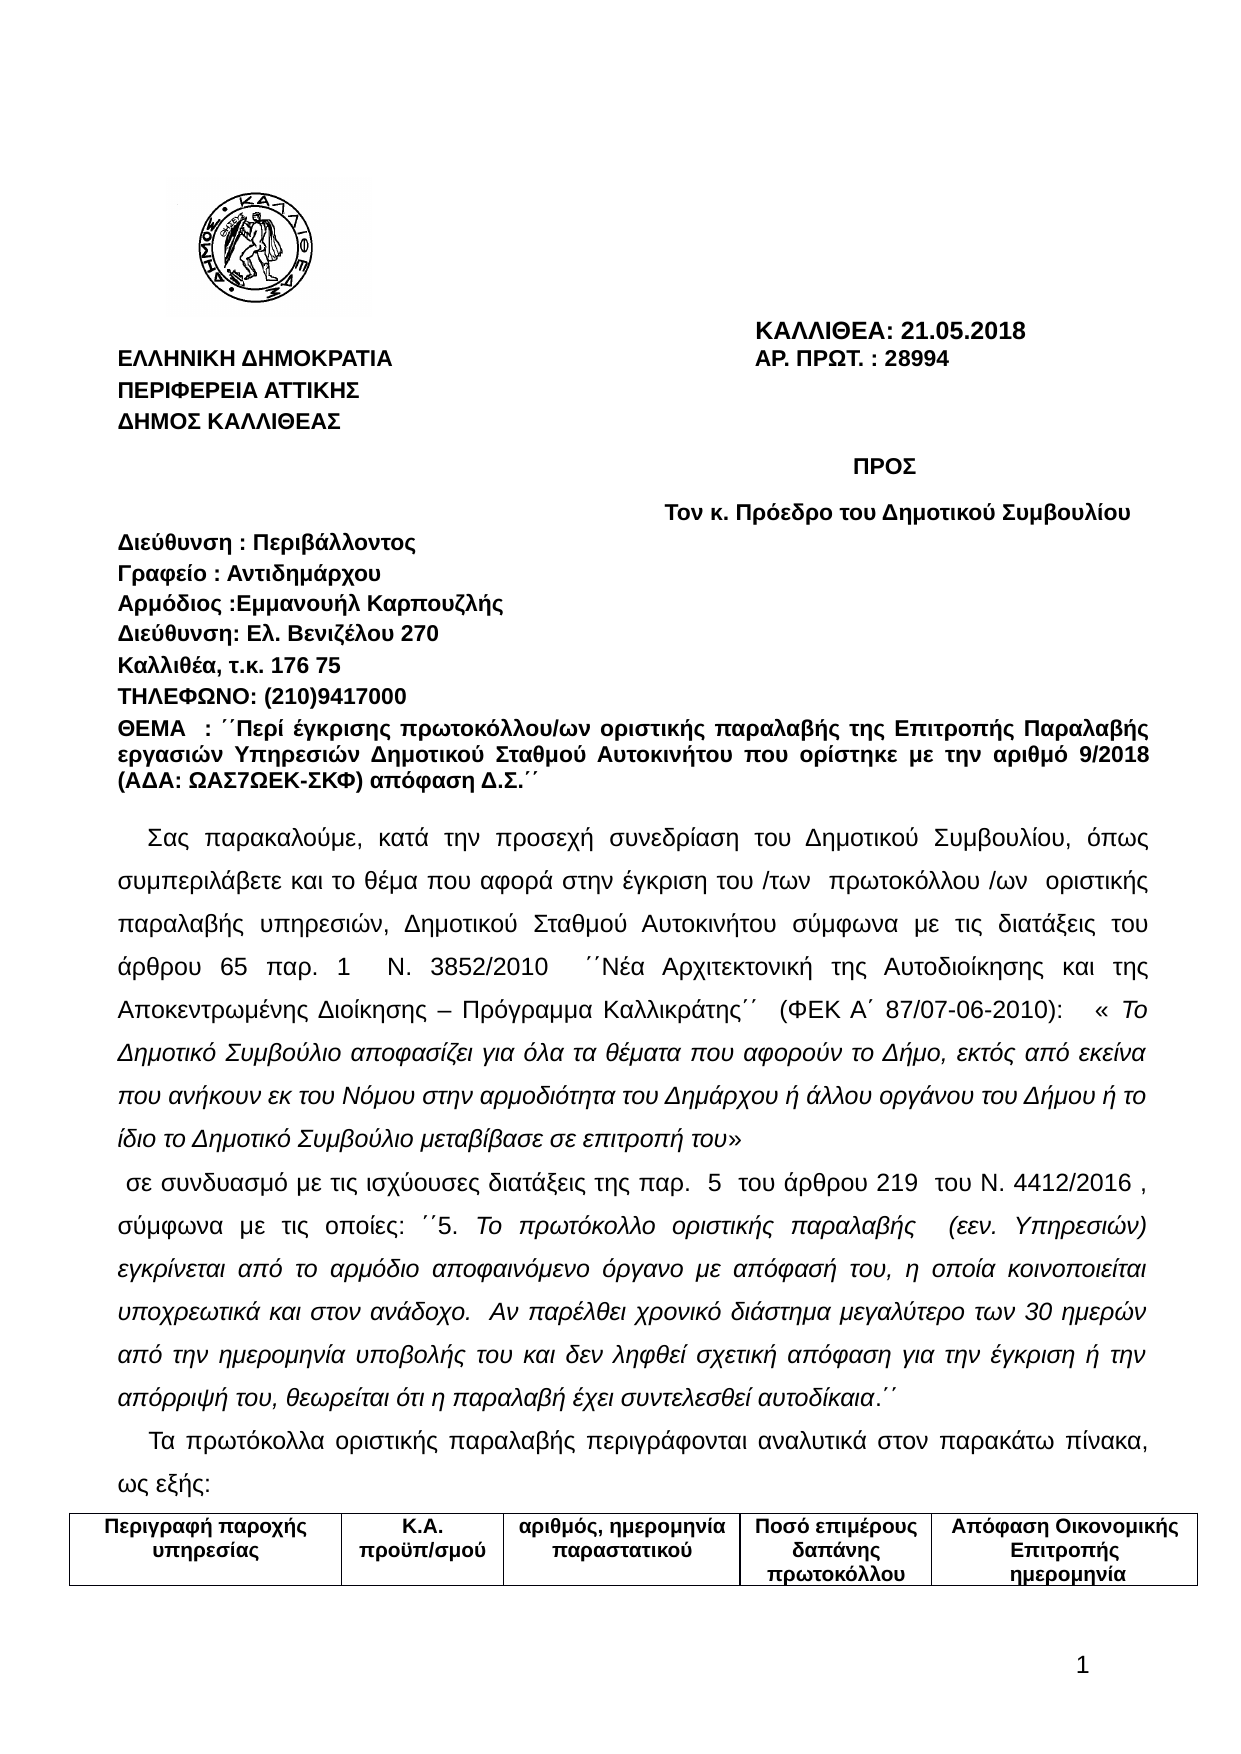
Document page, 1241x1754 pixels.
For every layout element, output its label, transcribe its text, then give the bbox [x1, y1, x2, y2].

text σε συνδυασμό με τις ισχύουσες διατάξεις της παρ. 5 του άρθρου 219 του Ν. 4412/2016 , σύμφωνα με τις οποίες: ΄΄5. Το πρωτόκολλο οριστικής παραλαβής (εεν. Υπηρεσιών) εγκρίνεται από το αρμόδιο αποφαινόμενο όργανο με απόφασή του, η οποία κοινοποιείται υποχρεωτικά και στον ανάδοχο. Αν παρέλθει χρονικό διάστημα μεγαλύτερο των 30 ημερών από την ημερομηνία υποβολής του και δεν ληφθεί σχετική απόφαση για την έγκριση ή την απόρριψή του, θεωρείται ότι η παραλαβή έχει συντελεσθεί αυτοδίκαια.΄΄ [117, 1167, 1150, 1412]
text ΠΕΡΙΦΕΡΕΙΑ ΑΤΤΙΚΗΣ [117, 377, 1150, 403]
text ΕΛΛΗΝΙΚΗ ΔΗΜΟΚΡΑΤΙΑ ΑΡ. ΠΡΩΤ. : 28994 [117, 345, 1150, 371]
text Διεύθυνση : Περιβάλλοντος [117, 529, 1150, 556]
text ΠΡΟΣ [117, 453, 1150, 479]
picture [165, 177, 372, 317]
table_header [741, 1514, 931, 1585]
text Γραφείο : Αντιδημάρχου [117, 559, 1150, 586]
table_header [932, 1514, 1197, 1585]
text Τα πρωτόκολλα οριστικής παραλαβής περιγράφονται αναλυτικά στον παρακάτω πίνακα, ως εξής: [117, 1426, 1150, 1498]
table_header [504, 1514, 739, 1585]
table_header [70, 1514, 341, 1585]
text ΤΗΛΕΦΩΝΟ: (210)9417000 [117, 683, 1150, 709]
text Αρμόδιος :Εμμανουήλ Καρπουζλής [117, 590, 1150, 616]
table_header Κ.Α. προϋπ/σμού [342, 1514, 503, 1585]
text ΚΑΛΛΙΘΕΑ: 21.05.2018 [117, 316, 1150, 345]
text Τον κ. Πρόεδρο του Δημοτικού Συμβουλίου [117, 499, 1150, 526]
text ΔΗΜΟΣ ΚΑΛΛΙΘΕΑΣ [117, 408, 1150, 434]
text Σας παρακαλούμε, κατά την προσεχή συνεδρίαση του Δημοτικού Συμβουλίου, όπως συμπεριλάβετε και το θέμα που αφορά στην έγκριση του /των πρωτοκόλλου /ων οριστικής παραλαβής υπηρεσιών, Δημοτικού Σταθμού Αυτοκινήτου σύμφωνα με τις διατάξεις του άρθρου 65 παρ. 1 Ν. 3852/2010 ΄΄Νέα Αρχιτεκτονική της Αυτοδιοίκησης και της Αποκεντρωμένης Διοίκησης – Πρόγραμμα Καλλικράτης΄΄ (ΦΕΚ Α΄ 87/07-06-2010): « Το Δημοτικό Συμβούλιο αποφασίζει για όλα τα θέματα που αφορούν το Δήμο, εκτός από εκείνα που ανήκουν εκ του Νόμου στην αρμοδιότητα του Δημάρχου ή άλλου οργάνου του Δήμου ή το ίδιο το Δημοτικό Συμβούλιο μεταβίβασε σε επιτροπή του» [117, 822, 1150, 1153]
text ΘΕΜΑ : ΄΄Περί έγκρισης πρωτοκόλλου/ων οριστικής παραλαβής της Επιτροπής Παραλαβής εργασιών Υπηρεσιών Δημοτικού Σταθμού Αυτοκινήτου που ορίστηκε με την αριθμό 9/2018 (ΑΔΑ: ΩΑΣ7ΩΕΚ-ΣΚΦ) απόφαση Δ.Σ.΄΄ [117, 715, 1150, 794]
text Διεύθυνση: Ελ. Βενιζέλου 270 [117, 620, 1150, 646]
text Καλλιθέα, τ.κ. 176 75 [117, 652, 1150, 678]
